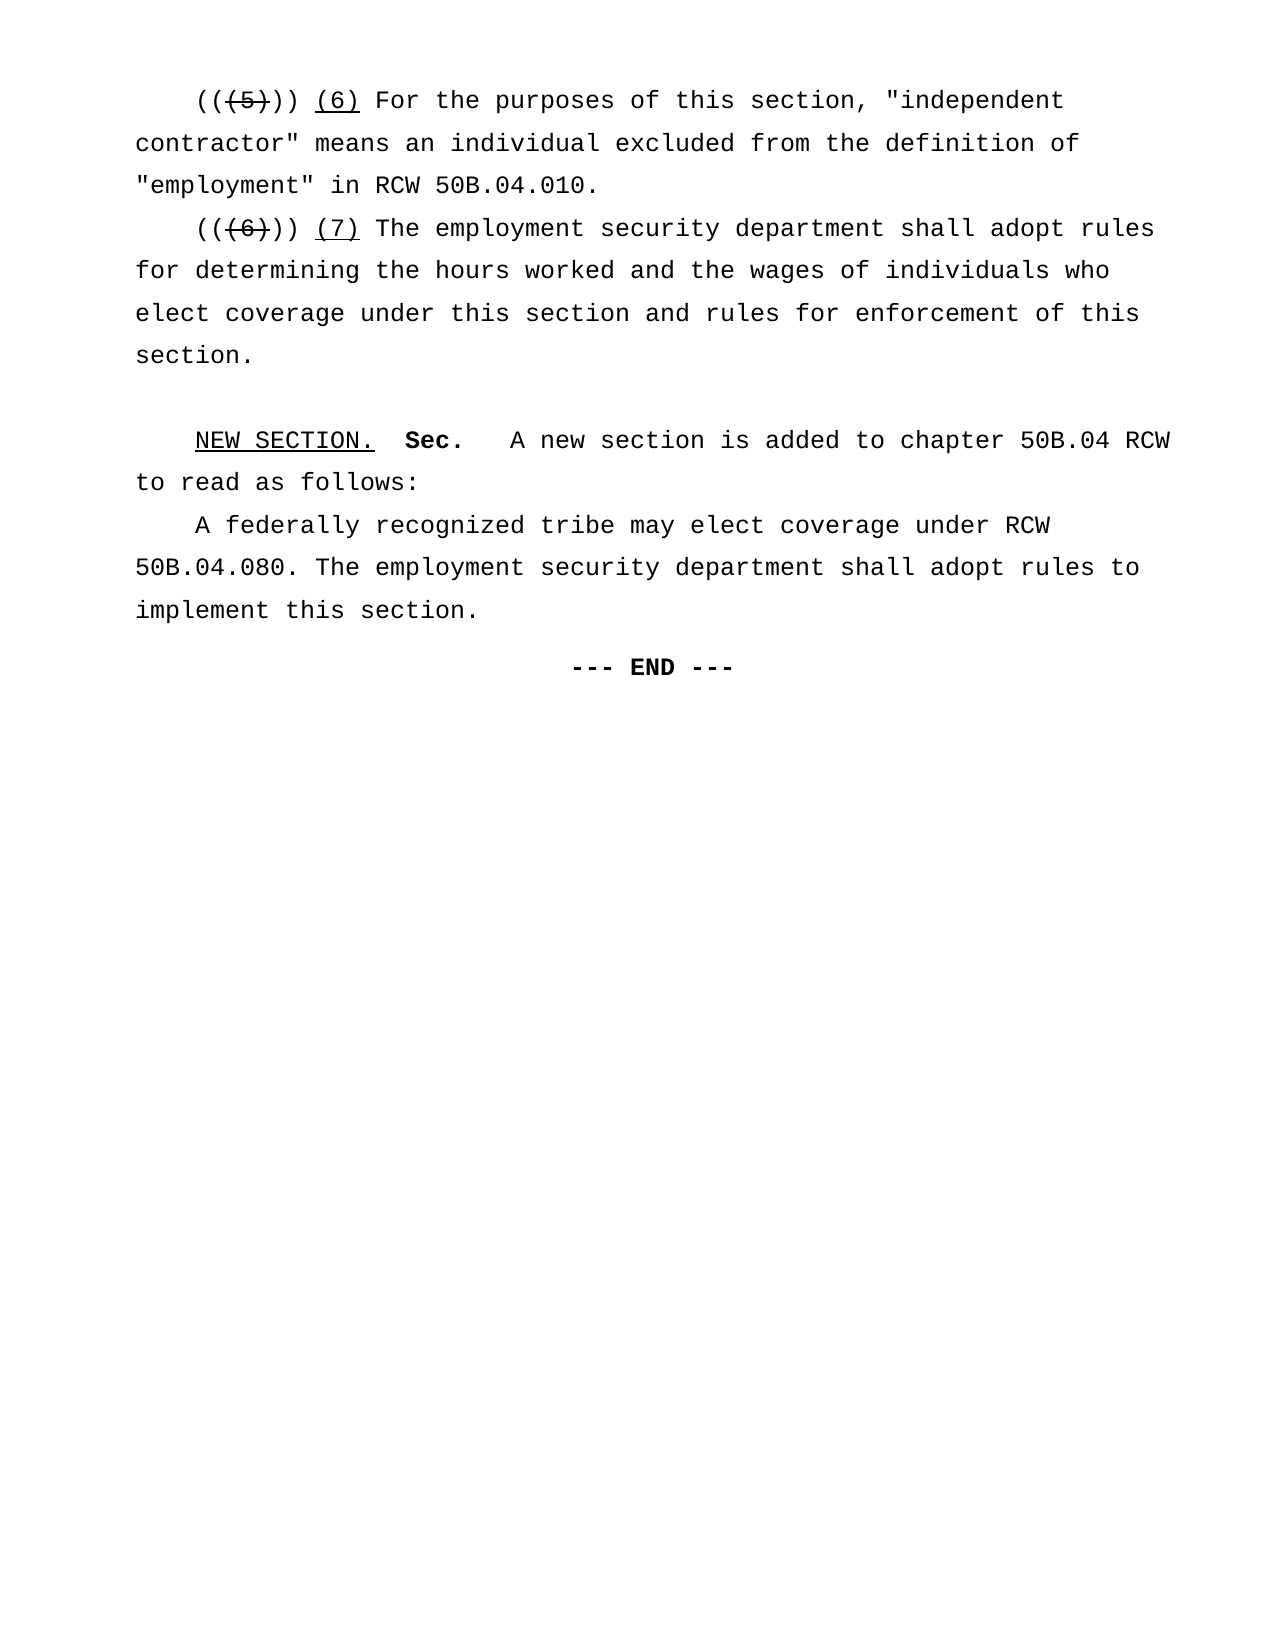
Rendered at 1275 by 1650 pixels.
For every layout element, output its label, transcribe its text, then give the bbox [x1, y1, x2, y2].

text A federally recognized tribe may elect coverage under RCW 50B.04.080. The employment security department shall adopt rules to implement this section. [135, 499, 1170, 627]
text NEW SECTION. Sec. A new section is added to chapter 50B.04 RCW to read as follows: [135, 414, 1170, 499]
text --- END --- [135, 655, 1170, 683]
text (((6))) (7) The employment security department shall adopt rules for determining the hours worked and the wages of individuals who elect coverage under this section and rules for enforcement of this section. [135, 202, 1170, 372]
text (((5))) (6) For the purposes of this section, "independent contractor" means an individual excluded from the definition of "employment" in RCW 50B.04.010. [135, 75, 1170, 202]
